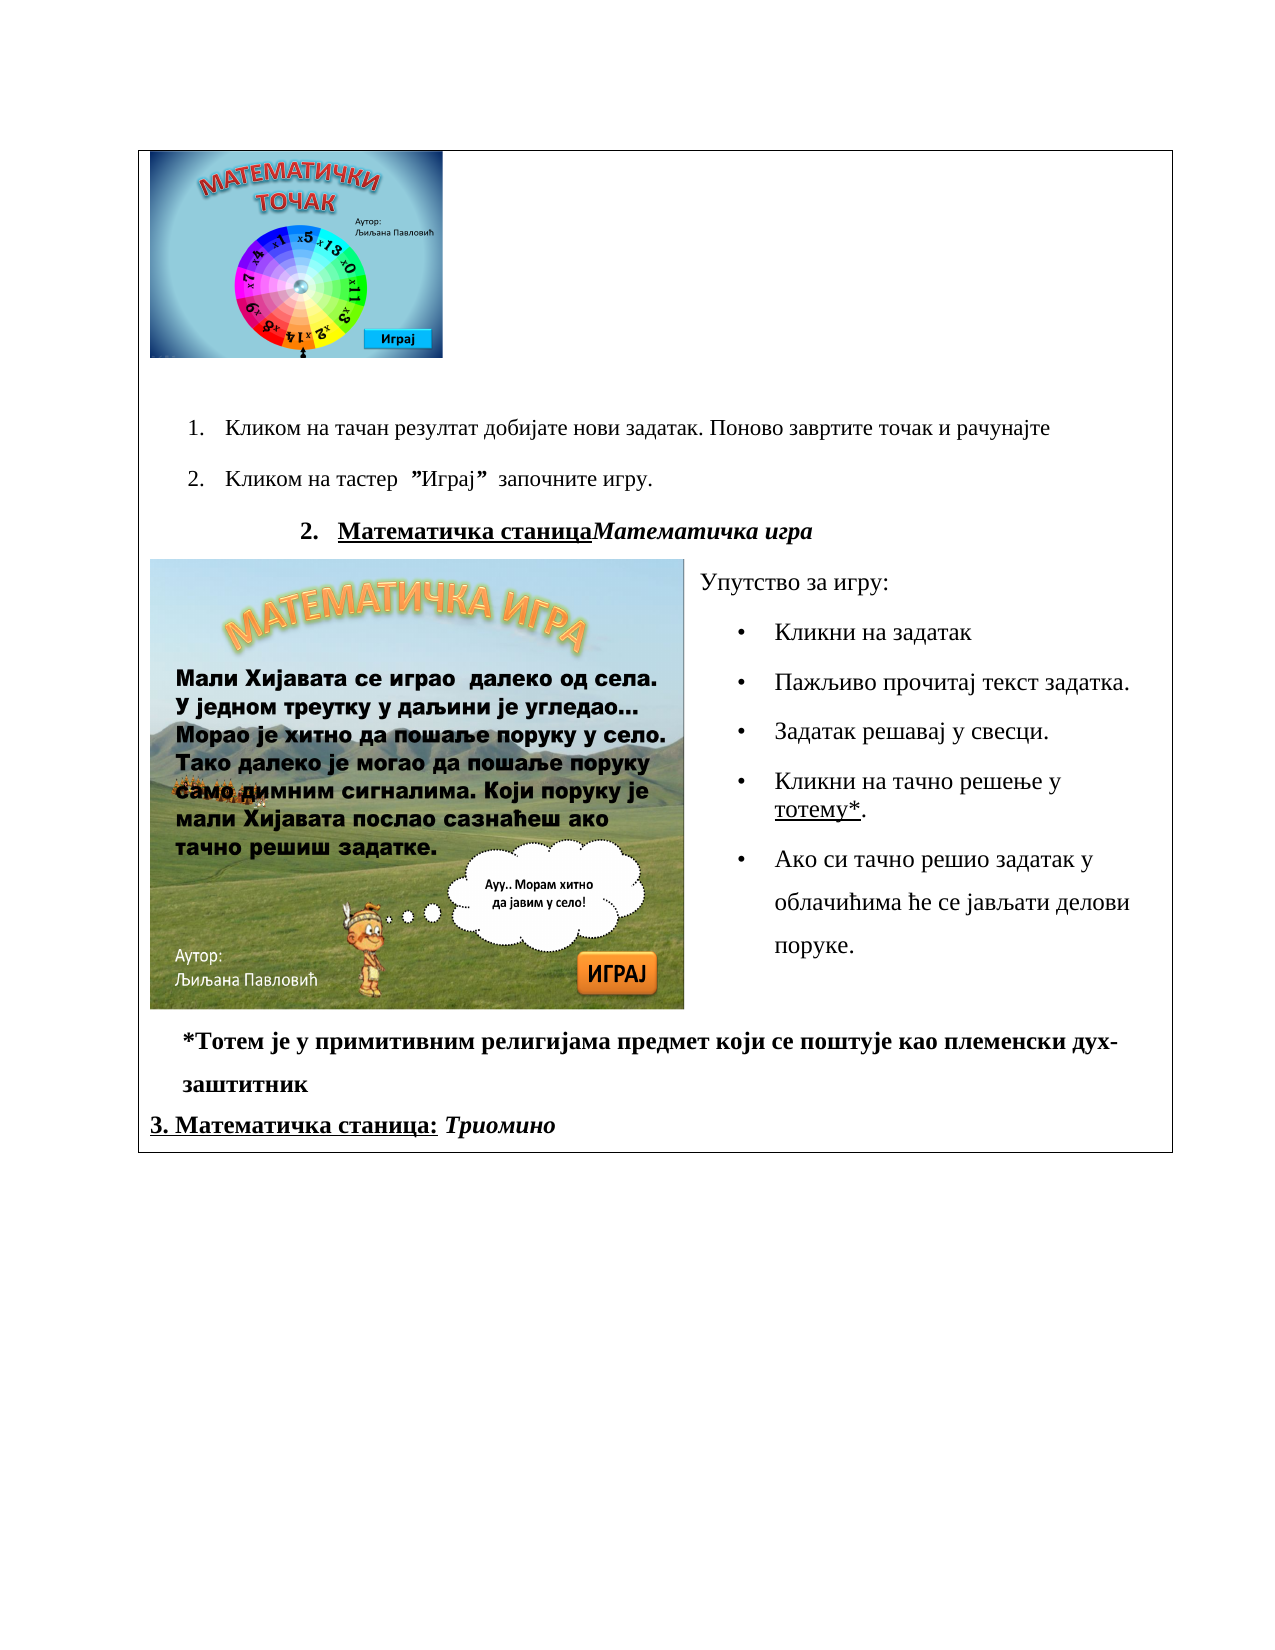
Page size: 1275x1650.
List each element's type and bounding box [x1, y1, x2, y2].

picture [150, 559, 685, 1010]
picture [150, 151, 443, 358]
table_cell [139, 151, 1172, 1152]
